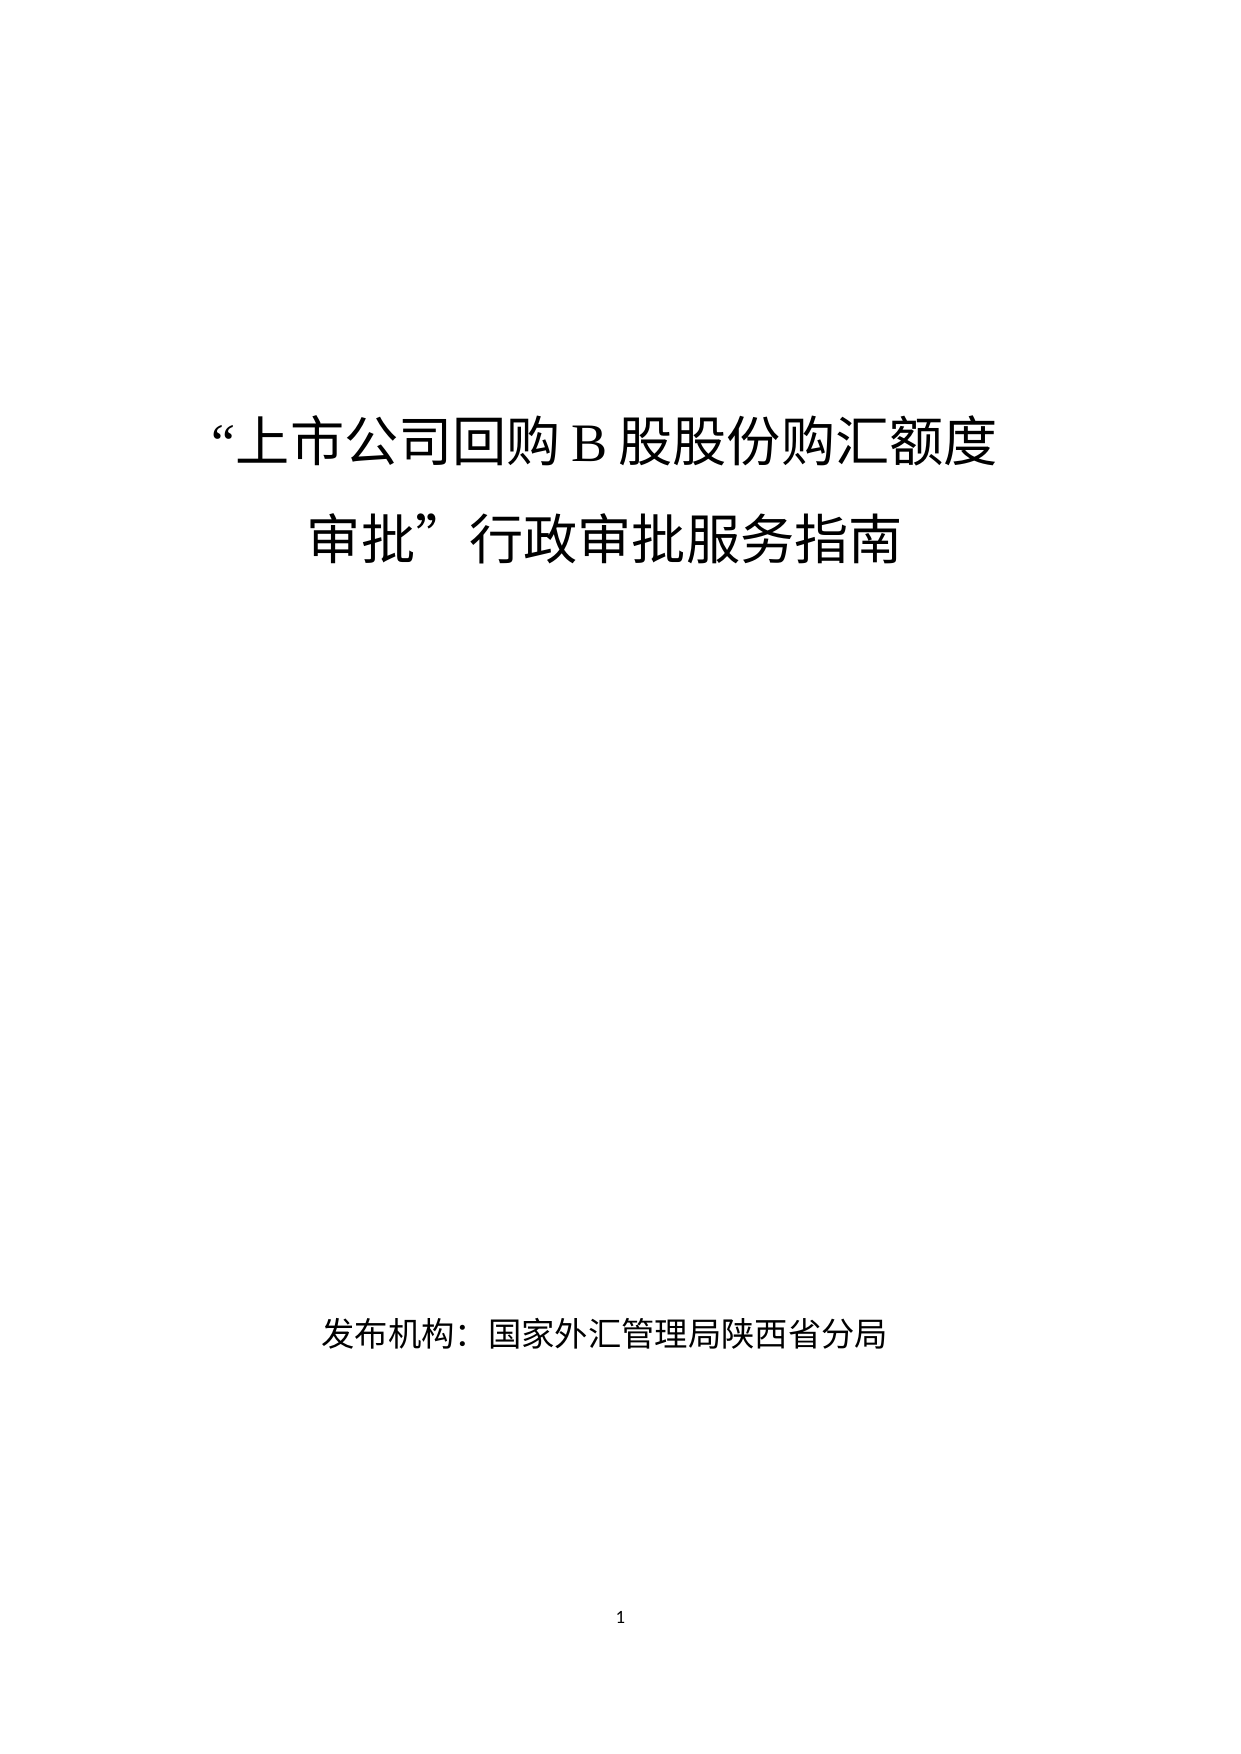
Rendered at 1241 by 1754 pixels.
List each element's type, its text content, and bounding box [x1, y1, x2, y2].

text “上市公司回购B股股份购汇额度 [187, 389, 1021, 487]
text 审批”行政审批服务指南 [187, 487, 1021, 584]
text 发布机构：国家外汇管理局陕西省分局 [187, 1299, 1021, 1364]
